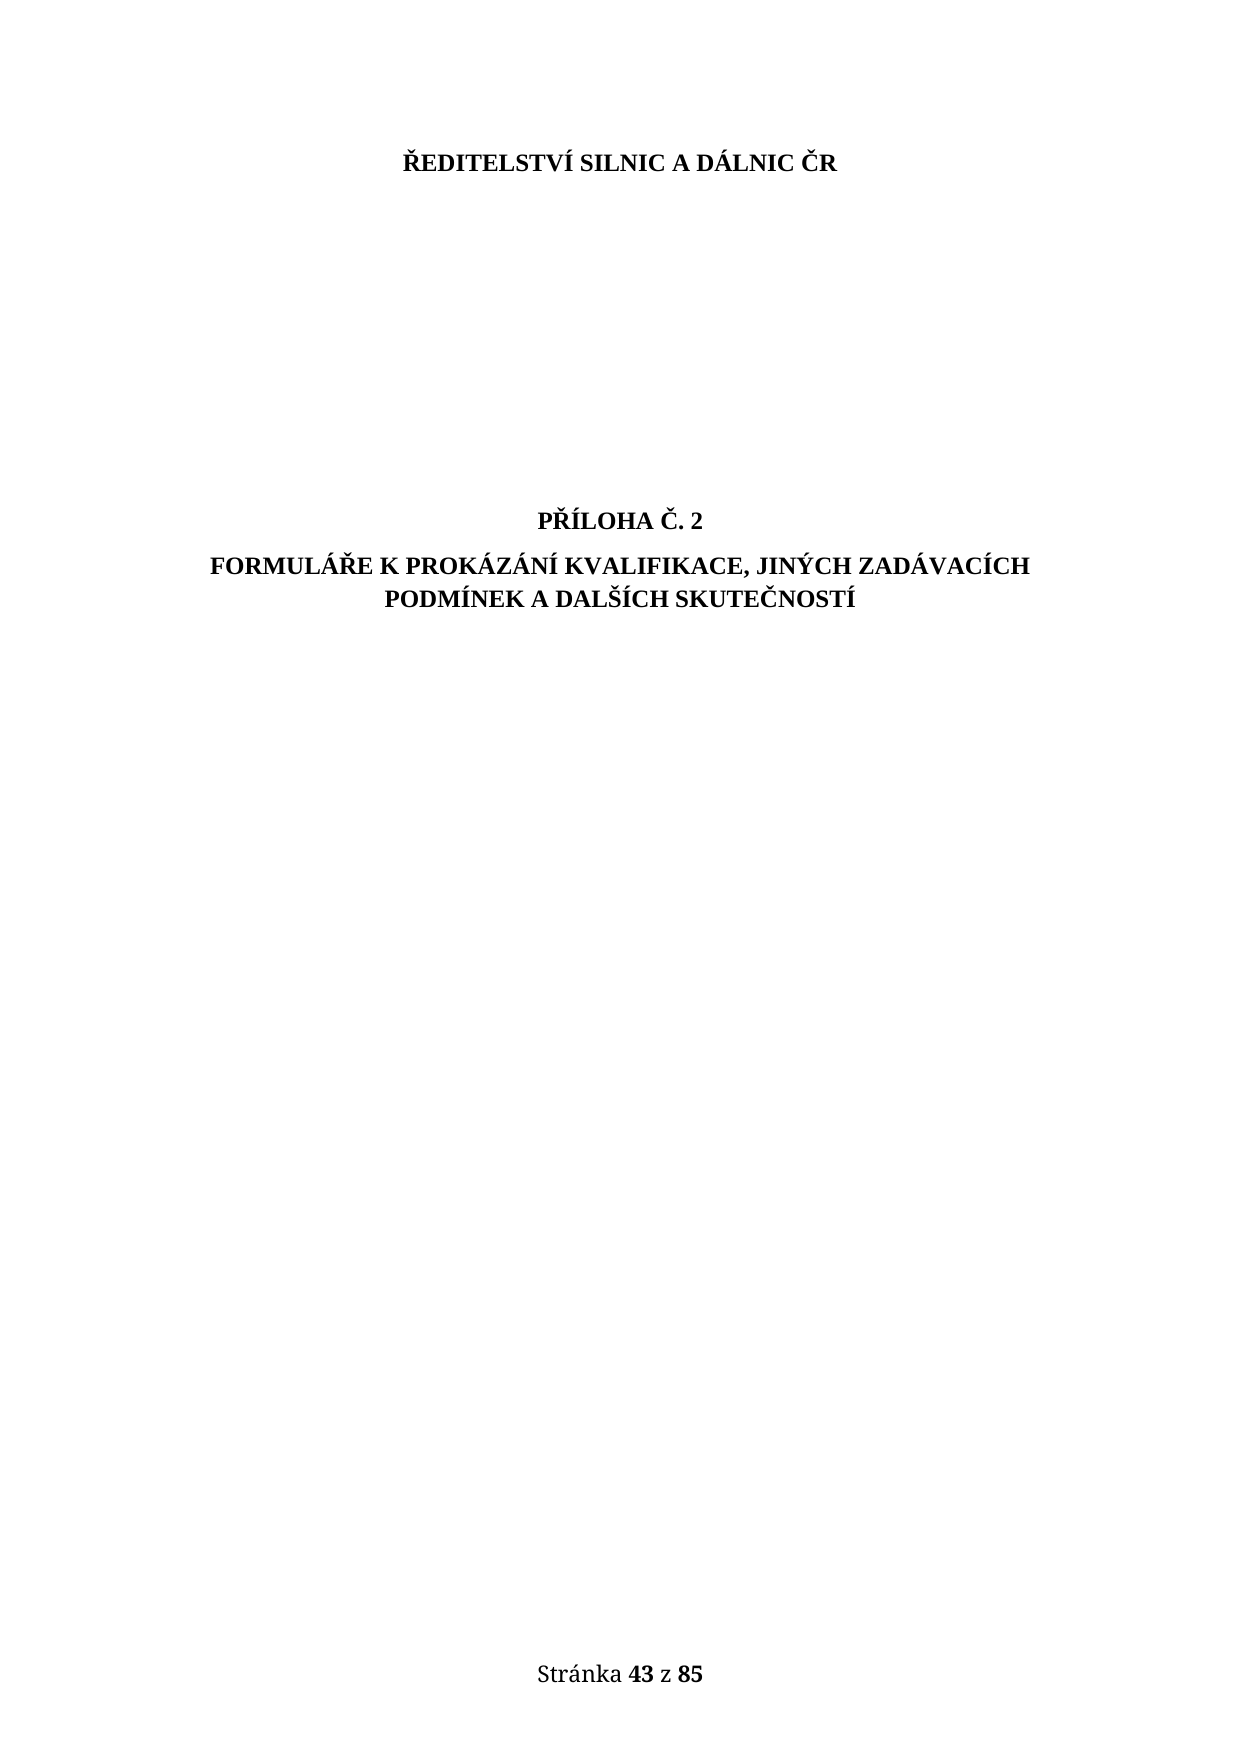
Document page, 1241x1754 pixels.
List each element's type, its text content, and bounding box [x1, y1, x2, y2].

text ŘEDITELSTVÍ SILNIC A DÁLNIC ČR [148, 148, 1092, 176]
text formuláře k prokázání kvalifikace, jiných zadávacích podmínek a dalších SKUTEČNOSTÍ [148, 551, 1092, 613]
text PŘÍLOHA Č. 2 [148, 506, 1092, 534]
